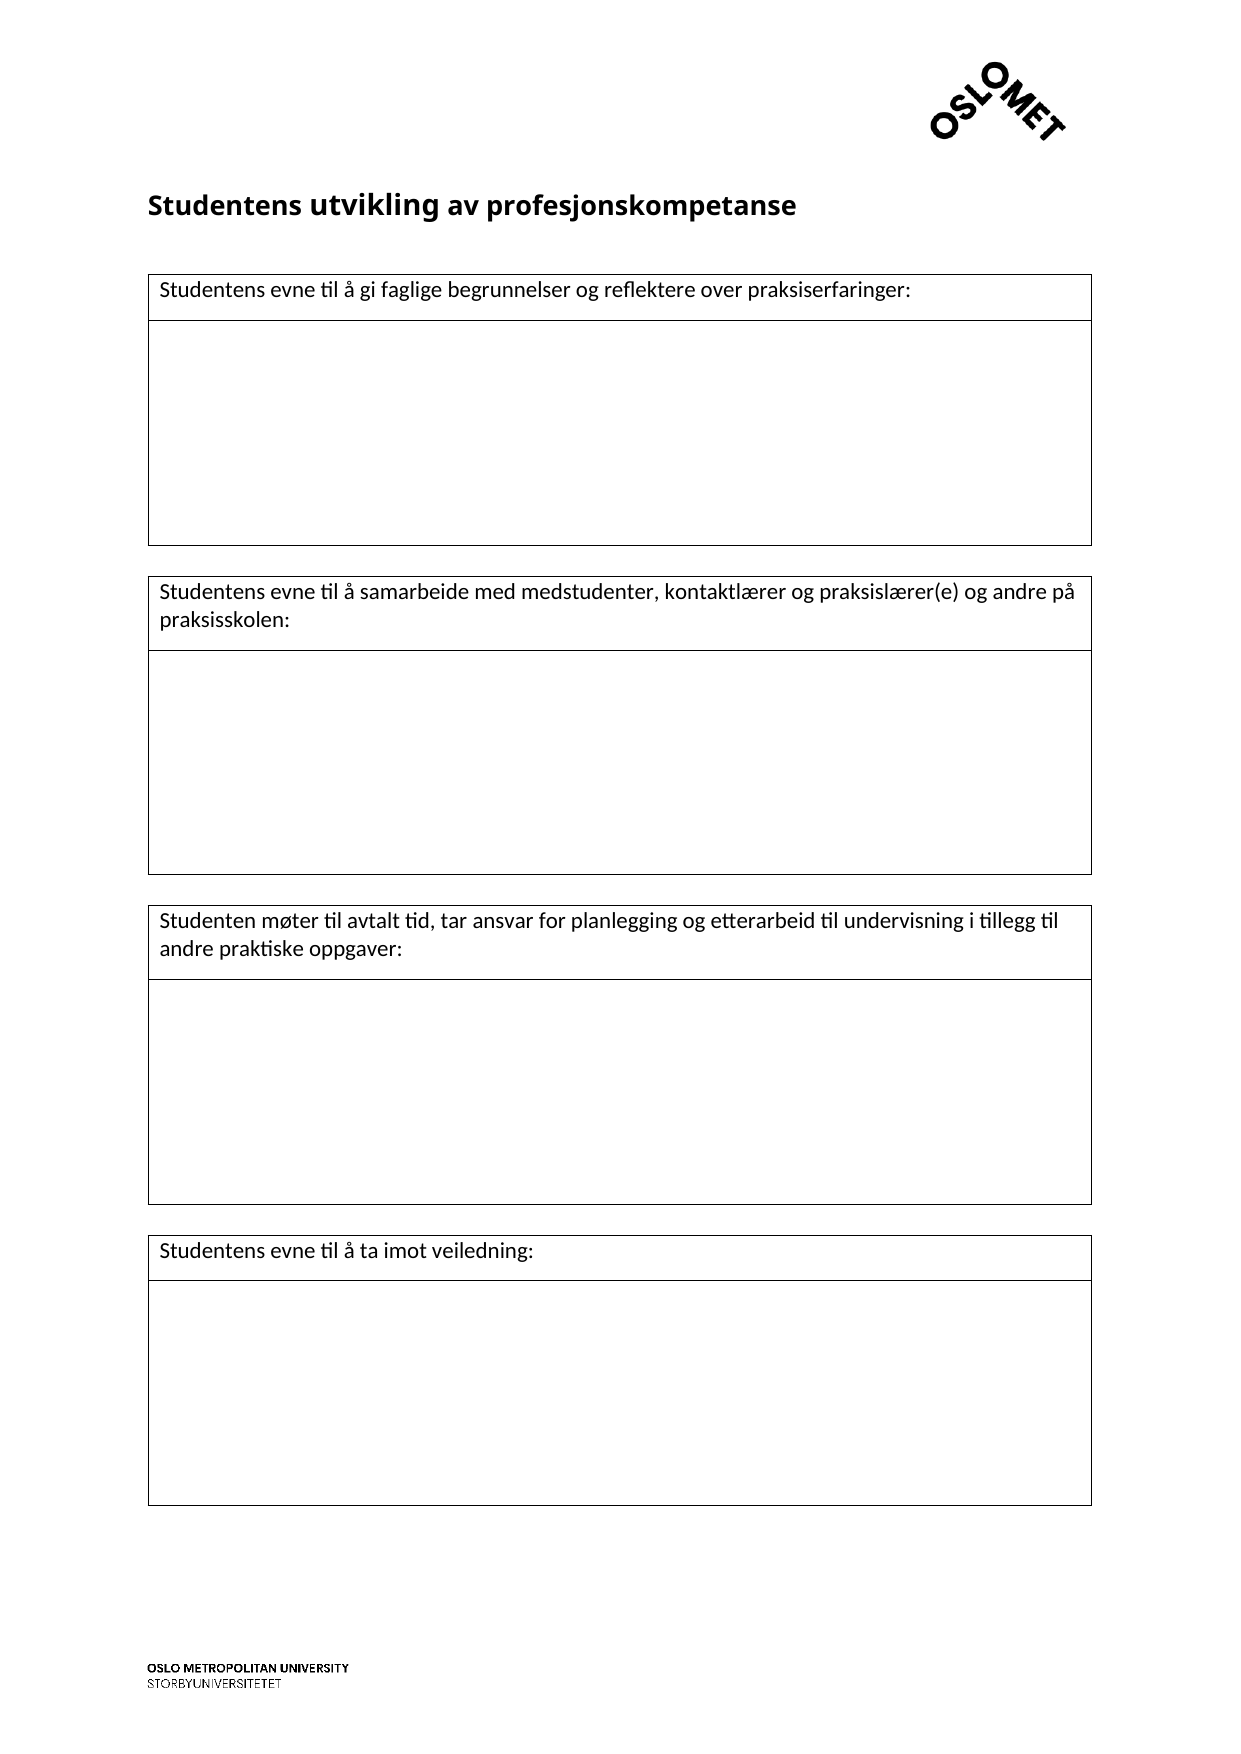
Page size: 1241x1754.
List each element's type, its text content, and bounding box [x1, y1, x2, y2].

subtitle Studentens utvikling av profesjonskompetanse [148, 184, 1093, 224]
table_header Studentens evne til å gi faglige begrunnelser og reflektere over praksiserfaringer: [149, 275, 1091, 320]
table_cell [149, 1281, 1091, 1505]
picture [903, 34, 1093, 166]
table_cell [149, 651, 1091, 874]
picture [147, 1664, 349, 1688]
table_header Studentens evne til å samarbeide med medstudenter, kontaktlærer og praksislærer(e) og andre på praksisskolen: [149, 577, 1091, 649]
table_header Studenten møter til avtalt tid, tar ansvar for planlegging og etterarbeid til undervisning i tillegg til andre praktiske oppgaver: [149, 906, 1091, 979]
table_header Studentens evne til å ta imot veiledning: [149, 1236, 1091, 1280]
table_cell [149, 980, 1091, 1203]
table_cell [149, 321, 1091, 544]
